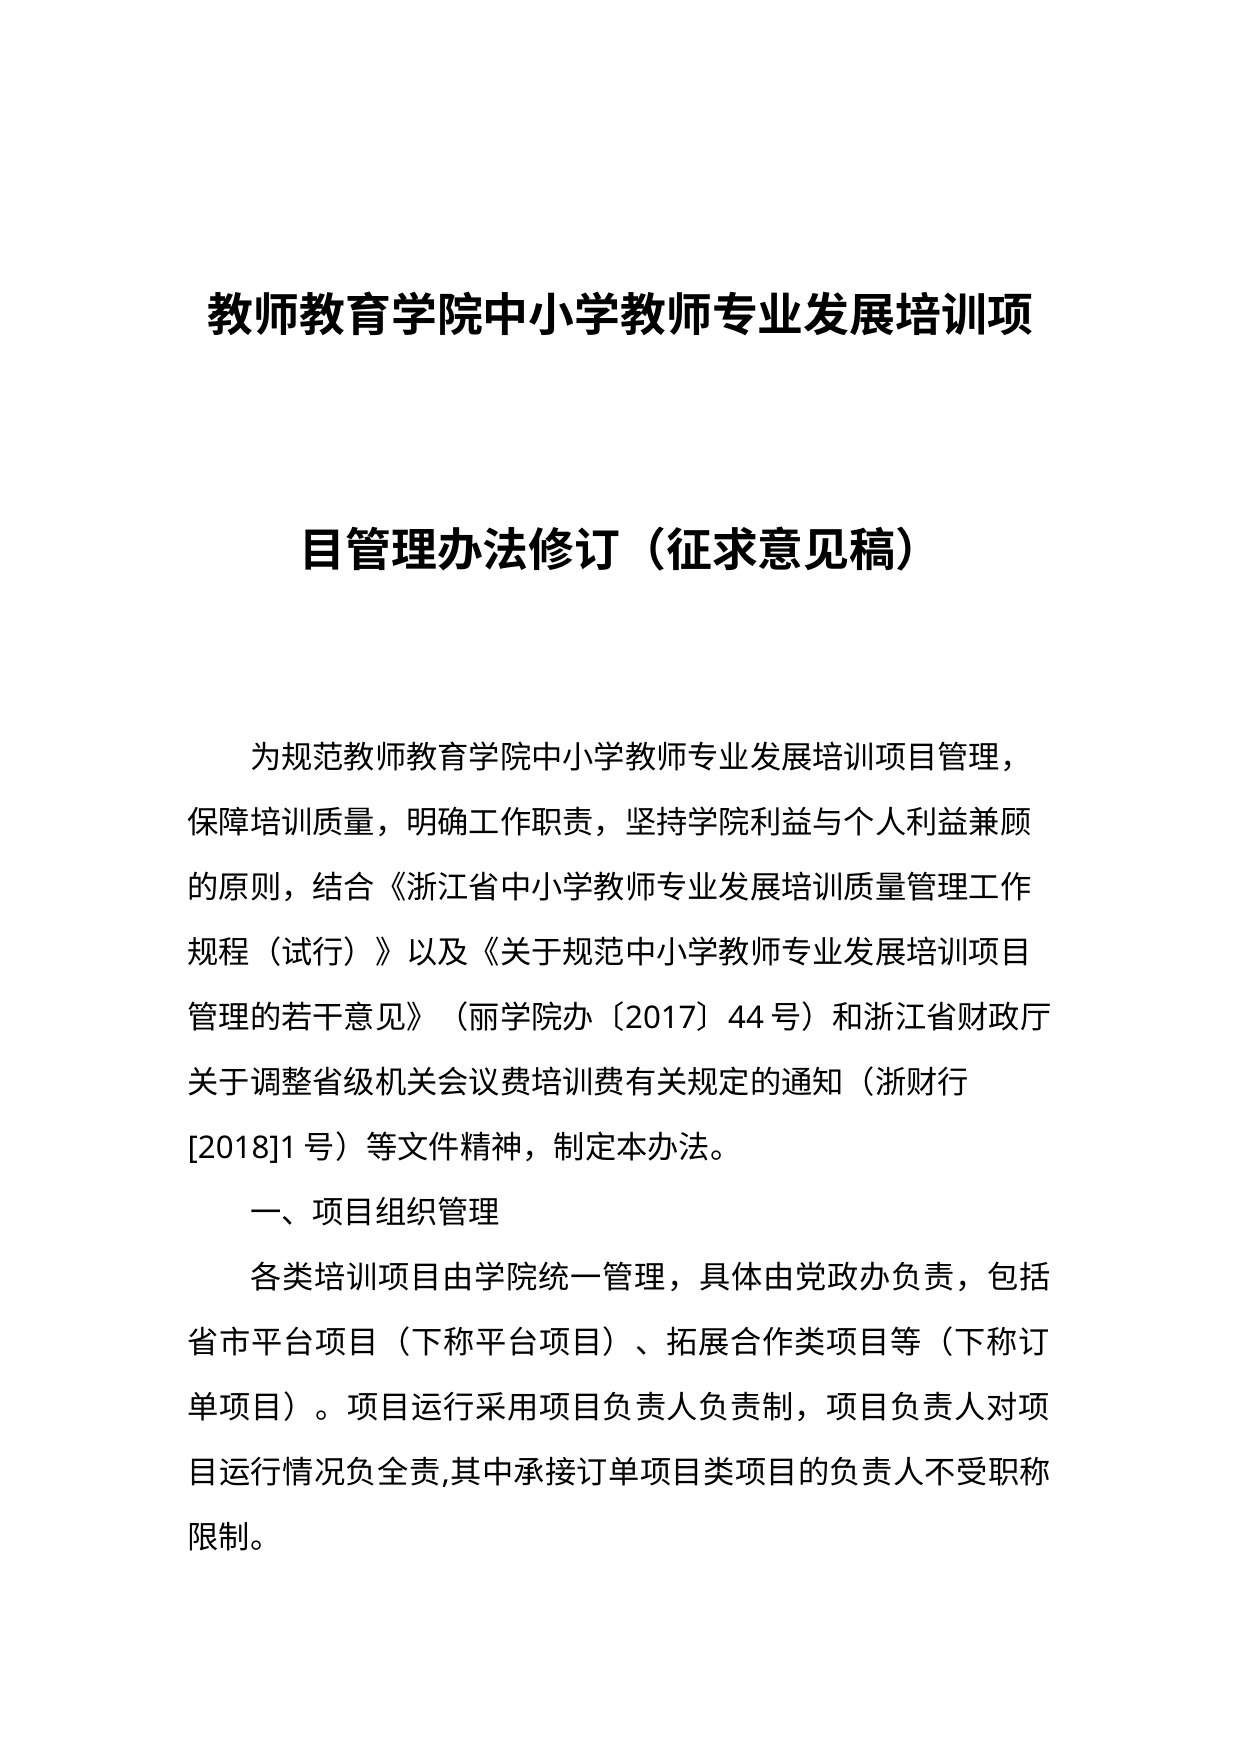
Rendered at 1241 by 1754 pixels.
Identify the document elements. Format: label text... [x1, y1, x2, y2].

text 各类培训项目由学院统一管理，具体由党政办负责，包括省市平台项目（下称平台项目）、拓展合作类项目等（下称订单项目）。项目运行采用项目负责人负责制，项目负责人对项目运行情况负全责,其中承接订单项目类项目的负责人不受职称限制。 [187, 1243, 1053, 1568]
subtitle 教师教育学院中小学教师专业发展培训项目管理办法修订（征求意见稿） [187, 262, 1053, 595]
text 一、项目组织管理 [187, 1178, 1053, 1243]
text 为规范教师教育学院中小学教师专业发展培训项目管理，保障培训质量，明确工作职责，坚持学院利益与个人利益兼顾的原则，结合《浙江省中小学教师专业发展培训质量管理工作规程（试行）》以及《关于规范中小学教师专业发展培训项目管理的若干意见》（丽学院办〔2017〕44号）和浙江省财政厅关于调整省级机关会议费培训费有关规定的通知（浙财行[2018]1号）等文件精神，制定本办法。 [187, 723, 1053, 1178]
